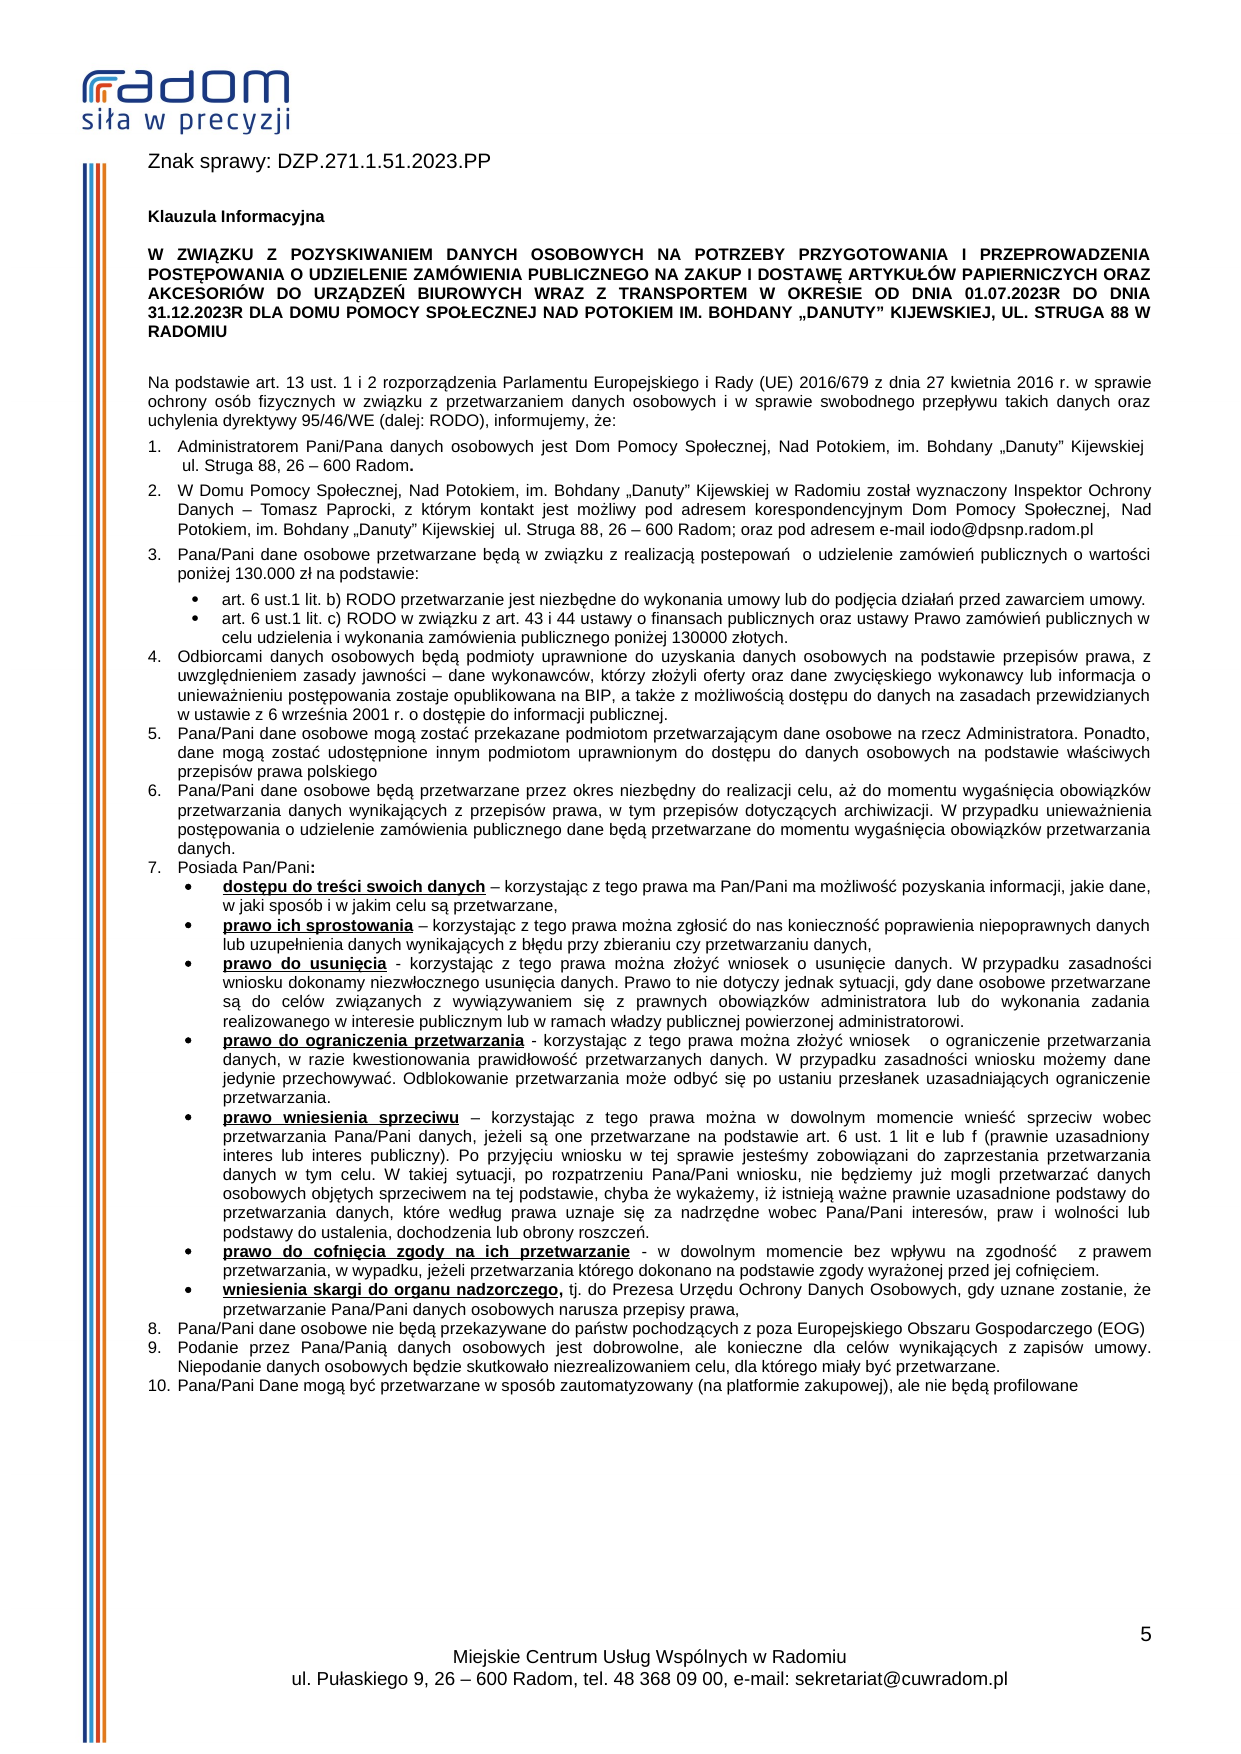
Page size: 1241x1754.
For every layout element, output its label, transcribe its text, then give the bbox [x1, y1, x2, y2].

list prawo ich sprostowania – korzystając z tego prawa można zgłosić do nas konieczność poprawienia niepoprawnych danych lub uzupełnienia danych wynikających z błędu przy zbieraniu czy przetwarzaniu danych, [185, 915, 1152, 954]
list art. 6 ust.1 lit. b) RODO przetwarzanie jest niezbędne do wykonania umowy lub do podjęcia działań przed zawarciem umowy. [192, 589, 1152, 608]
list prawo do cofnięcia zgody na ich przetwarzanie - w dowolnym momencie bez wpływu na zgodność z prawem przetwarzania, w wypadku, jeżeli przetwarzania którego dokonano na podstawie zgody wyrażonej przed jej cofnięciem. [185, 1242, 1152, 1280]
list Administratorem Pani/Pana danych osobowych jest Dom Pomocy Społecznej, Nad Potokiem, im. Bohdany „Danuty” Kijewskiej ul. Struga 88, 26 – 600 Radom. [148, 436, 1152, 475]
list wniesienia skargi do organu nadzorczego, tj. do Prezesa Urzędu Ochrony Danych Osobowych, gdy uznane zostanie, że przetwarzanie Pana/Pani danych osobowych narusza przepisy prawa, [185, 1280, 1152, 1318]
text W ZWIĄZKU Z POZYSKIWANIEM DANYCH OSOBOWYCH NA POTRZEBY PRZYGOTOWANIA I PRZEPROWADZENIA POSTĘPOWANIA O UDZIELENIE ZAMÓWIENIA PUBLICZNEGO NA ZAKUP I DOSTAWĘ ARTYKUŁÓW PAPIERNICZYCH ORAZ AKCESORIÓW DO URZĄDZEŃ BIUROWYCH WRAZ Z TRANSPORTEM W OKRESIE OD DNIA 01.07.2023R DO DNIA 31.12.2023R DLA DOMU POMOCY SPOŁECZNEJ NAD POTOKIEM IM. BOHDANY „DANUTY” KIJEWSKIEJ, UL. STRUGA 88 W RADOMIU [148, 245, 1152, 341]
list dostępu do treści swoich danych – korzystając z tego prawa ma Pan/Pani ma możliwość pozyskania informacji, jakie dane, w jaki sposób i w jakim celu są przetwarzane, [185, 877, 1152, 915]
list Pana/Pani dane osobowe nie będą przekazywane do państw pochodzących z poza Europejskiego Obszaru Gospodarczego (EOG) [148, 1318, 1152, 1338]
list prawo do ograniczenia przetwarzania - korzystając z tego prawa można złożyć wniosek o ograniczenie przetwarzania danych, w razie kwestionowania prawidłowość przetwarzanych danych. W przypadku zasadności wniosku możemy dane jedynie przechowywać. Odblokowanie przetwarzania może odbyć się po ustaniu przesłanek uzasadniających ograniczenie przetwarzania. [185, 1031, 1152, 1107]
list art. 6 ust.1 lit. c) RODO w związku z art. 43 i 44 ustawy o finansach publicznych oraz ustawy Prawo zamówień publicznych w celu udzielenia i wykonania zamówienia publicznego poniżej 130000 złotych. [192, 608, 1152, 647]
text Na podstawie art. 13 ust. 1 i 2 rozporządzenia Parlamentu Europejskiego i Rady (UE) 2016/679 z dnia 27 kwietnia 2016 r. w sprawie ochrony osób fizycznych w związku z przetwarzaniem danych osobowych i w sprawie swobodnego przepływu takich danych oraz uchylenia dyrektywy 95/46/WE (dalej: RODO), informujemy, że: [148, 373, 1152, 430]
text Klauzula Informacyjna [148, 207, 1152, 226]
list prawo wniesienia sprzeciwu – korzystając z tego prawa można w dowolnym momencie wnieść sprzeciw wobec przetwarzania Pana/Pani danych, jeżeli są one przetwarzane na podstawie art. 6 ust. 1 lit e lub f (prawnie uzasadniony interes lub interes publiczny). Po przyjęciu wniosku w tej sprawie jesteśmy zobowiązani do zaprzestania przetwarzania danych w tym celu. W takiej sytuacji, po rozpatrzeniu Pana/Pani wniosku, nie będziemy już mogli przetwarzać danych osobowych objętych sprzeciwem na tej podstawie, chyba że wykażemy, iż istnieją ważne prawnie uzasadnione podstawy do przetwarzania danych, które według prawa uznaje się za nadrzędne wobec Pana/Pani interesów, praw i wolności lub podstawy do ustalenia, dochodzenia lub obrony roszczeń. [185, 1107, 1152, 1242]
list Pana/Pani Dane mogą być przetwarzane w sposób zautomatyzowany (na platformie zakupowej), ale nie będą profilowane [148, 1376, 1152, 1395]
list W Domu Pomocy Społecznej, Nad Potokiem, im. Bohdany „Danuty” Kijewskiej w Radomiu został wyznaczony Inspektor Ochrony Danych – Tomasz Paprocki, z którym kontakt jest możliwy pod adresem korespondencyjnym Dom Pomocy Społecznej, Nad Potokiem, im. Bohdany „Danuty” Kijewskiej ul. Struga 88, 26 – 600 Radom; oraz pod adresem e-mail iodo@dpsnp.radom.pl [148, 481, 1152, 538]
list Pana/Pani dane osobowe mogą zostać przekazane podmiotom przetwarzającym dane osobowe na rzecz Administratora. Ponadto, dane mogą zostać udostępnione innym podmiotom uprawnionym do dostępu do danych osobowych na podstawie właściwych przepisów prawa polskiego [148, 724, 1152, 781]
list Podanie przez Pana/Panią danych osobowych jest dobrowolne, ale konieczne dla celów wynikających z zapisów umowy. Niepodanie danych osobowych będzie skutkowało niezrealizowaniem celu, dla którego miały być przetwarzane. [148, 1338, 1152, 1376]
picture [11, 0, 1241, 1743]
list Odbiorcami danych osobowych będą podmioty uprawnione do uzyskania danych osobowych na podstawie przepisów prawa, z uwzględnieniem zasady jawności – dane wykonawców, którzy złożyli oferty oraz dane zwycięskiego wykonawcy lub informacja o unieważnieniu postępowania zostaje opublikowana na BIP, a także z możliwością dostępu do danych na zasadach przewidzianych w ustawie z 6 września 2001 r. o dostępie do informacji publicznej. [148, 647, 1152, 724]
list prawo do usunięcia - korzystając z tego prawa można złożyć wniosek o usunięcie danych. W przypadku zasadności wniosku dokonamy niezwłocznego usunięcia danych. Prawo to nie dotyczy jednak sytuacji, gdy dane osobowe przetwarzane są do celów związanych z wywiązywaniem się z prawnych obowiązków administratora lub do wykonania zadania realizowanego w interesie publicznym lub w ramach władzy publicznej powierzonej administratorowi. [185, 954, 1152, 1031]
list Pana/Pani dane osobowe będą przetwarzane przez okres niezbędny do realizacji celu, aż do momentu wygaśnięcia obowiązków przetwarzania danych wynikających z przepisów prawa, w tym przepisów dotyczących archiwizacji. W przypadku unieważnienia postępowania o udzielenie zamówienia publicznego dane będą przetwarzane do momentu wygaśnięcia obowiązków przetwarzania danych. [148, 781, 1152, 858]
list Posiada Pan/Pani: [148, 858, 1152, 877]
list Pana/Pani dane osobowe przetwarzane będą w związku z realizacją postepowań o udzielenie zamówień publicznych o wartości poniżej 130.000 zł na podstawie: [148, 545, 1152, 583]
